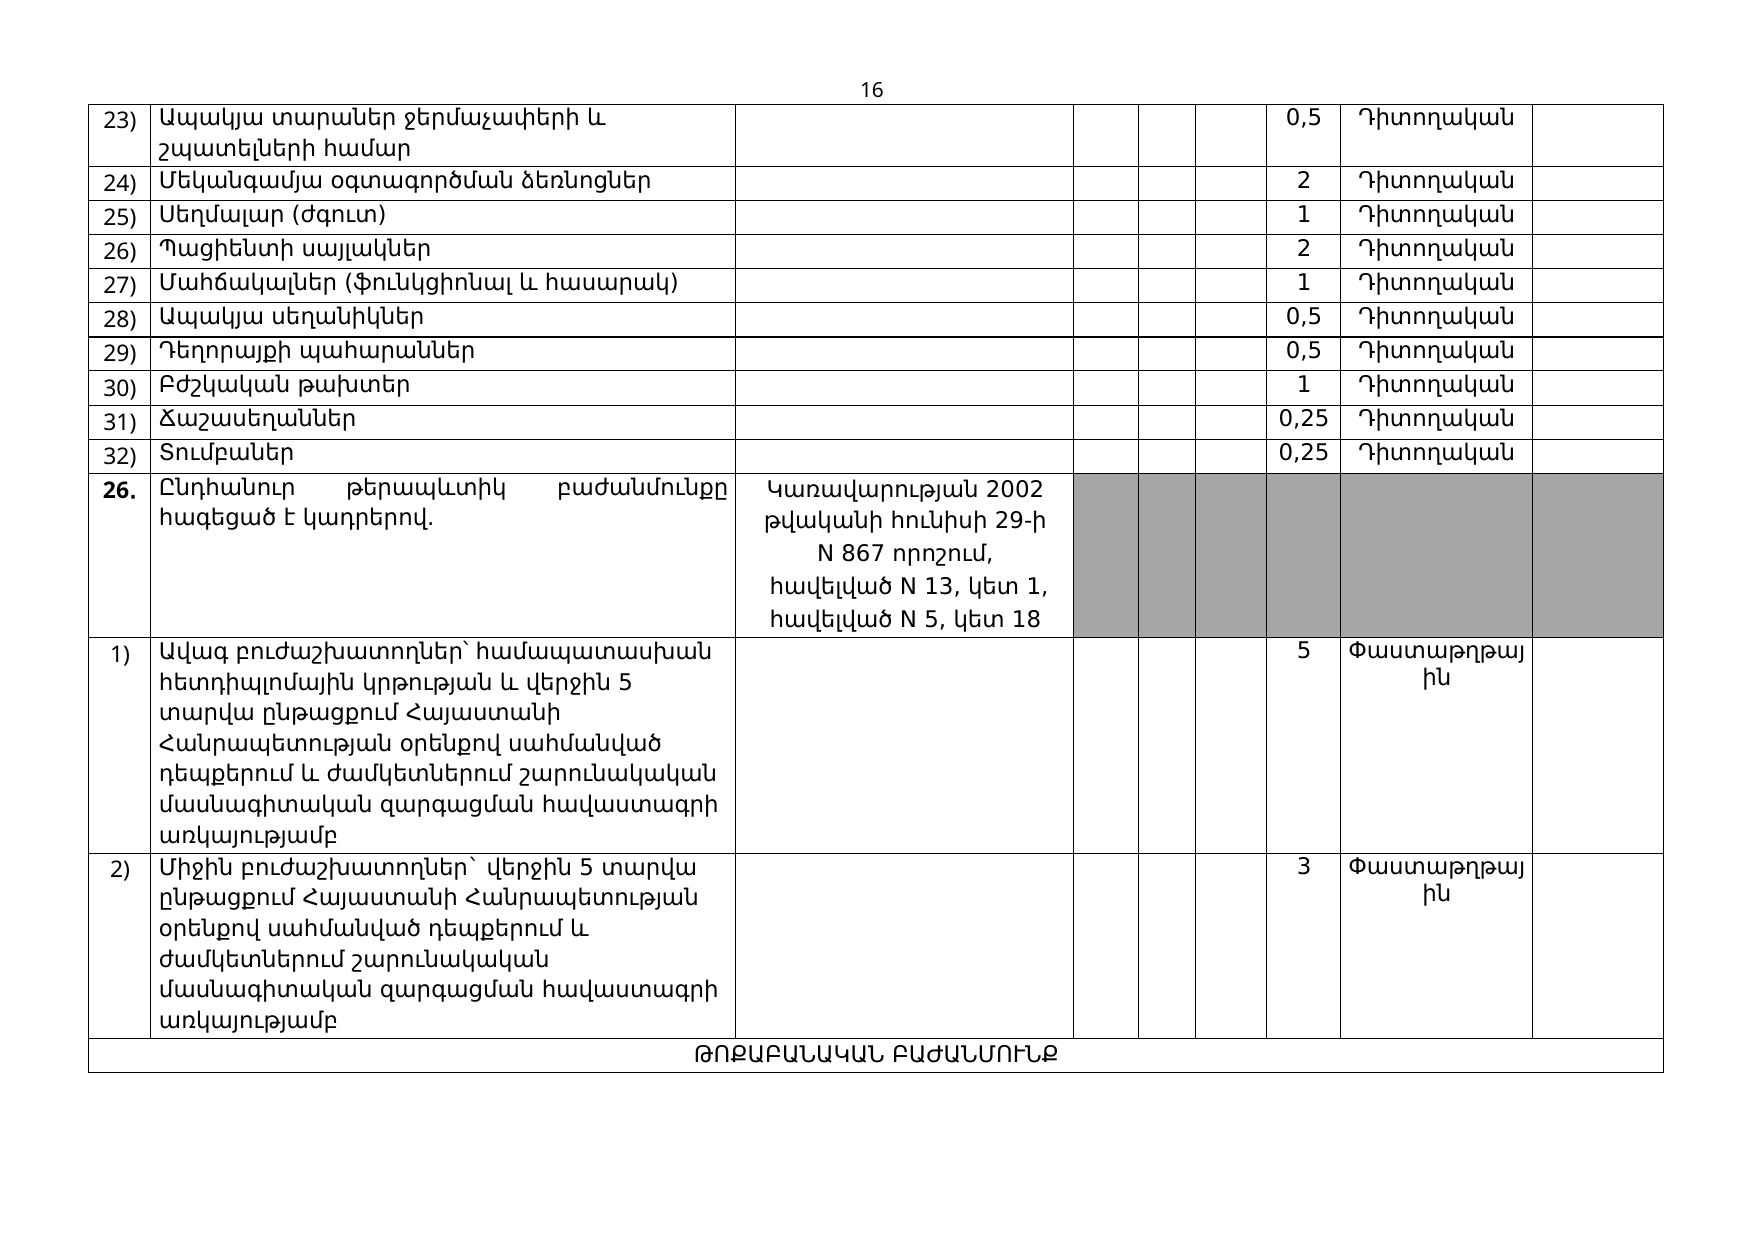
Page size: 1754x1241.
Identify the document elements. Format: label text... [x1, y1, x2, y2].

table_cell 3 [1267, 854, 1340, 1037]
table_cell [1074, 440, 1138, 473]
table_cell [1074, 201, 1138, 234]
table_cell Դիտողական [1341, 406, 1532, 438]
table_cell 0,5 [1267, 338, 1340, 370]
table_cell Մեկանգամյա օգտագործման ձեռնոցներ [151, 167, 735, 200]
table_cell [736, 167, 1073, 200]
table_cell 26) [89, 235, 150, 268]
table_cell [1139, 406, 1195, 438]
table_cell Դիտողական [1341, 440, 1532, 473]
table_cell [1139, 338, 1195, 370]
table_cell [1196, 474, 1266, 637]
table_cell 2) [89, 854, 150, 1037]
table_cell [1139, 303, 1195, 336]
table_cell 1 [1267, 269, 1340, 302]
table_cell [736, 303, 1073, 336]
table_cell Դիտողական [1341, 105, 1532, 166]
table_cell [1196, 406, 1266, 438]
table_cell [736, 406, 1073, 438]
table_cell [1074, 269, 1138, 302]
table_cell [1139, 474, 1195, 637]
table_cell [1074, 303, 1138, 336]
table_cell [1196, 167, 1266, 200]
table_cell Սեղմալար (ժգուտ) [151, 201, 735, 234]
table_cell Ընդհանուր թերապևտիկ բաժանմունքը հագեցած է կադրերով. [151, 474, 735, 637]
table_cell Ավագ բուժաշխատողներ՝ համապատասխան հետդիպլոմային կրթության և վերջին 5 տարվա ընթացքում Հայաստանի Հանրապետության օրենքով սահմանված դեպքերում և ժամկետներում շարունակական մասնագիտական զարգացման հավաստագրի առկայությամբ [151, 638, 735, 852]
table_cell 0,5 [1267, 105, 1340, 166]
table_cell [1074, 235, 1138, 268]
table_cell [1074, 474, 1138, 637]
table_cell [1074, 371, 1138, 404]
table_cell 26․ [89, 474, 150, 637]
table_cell [1341, 474, 1532, 637]
table_cell [1533, 638, 1663, 852]
table_cell 30) [89, 371, 150, 404]
table_cell [1139, 854, 1195, 1037]
table_cell [1196, 105, 1266, 166]
table_cell [1533, 303, 1663, 336]
table_cell Ապակյա տարաներ ջերմաչափերի և շպատելների համար [151, 105, 735, 166]
table_cell Դիտողական [1341, 235, 1532, 268]
table_cell [736, 854, 1073, 1037]
table_cell [1196, 440, 1266, 473]
table_cell [1196, 638, 1266, 852]
table_cell Դիտողական [1341, 201, 1532, 234]
table_cell ԹՈՔԱԲԱՆԱԿԱՆ ԲԱԺԱՆՄՈՒՆՔ [89, 1039, 1663, 1072]
table_cell [736, 371, 1073, 404]
table_cell Մահճակալներ (ֆունկցիոնալ և հասարակ) [151, 269, 735, 302]
table_cell 2 [1267, 235, 1340, 268]
table_cell [1074, 105, 1138, 166]
table_cell [736, 338, 1073, 370]
table_cell [1074, 167, 1138, 200]
table_cell [1533, 371, 1663, 404]
table_cell 24) [89, 167, 150, 200]
table_cell [1533, 235, 1663, 268]
table_cell [1533, 406, 1663, 438]
table_cell [1533, 854, 1663, 1037]
table_cell Կառավարության 2002 թվականի հունիսի 29-ի N 867 որոշում, հավելված N 13, կետ 1, հավելված N 5, կետ 18 [736, 474, 1073, 637]
table_cell Ճաշասեղաններ [151, 406, 735, 438]
table_cell [1139, 269, 1195, 302]
table_cell [1196, 303, 1266, 336]
table_cell 1) [89, 638, 150, 852]
table_cell Պացիենտի սայլակներ [151, 235, 735, 268]
table_cell [1074, 406, 1138, 438]
table_cell [1196, 338, 1266, 370]
table_cell 31) [89, 406, 150, 438]
table_cell Միջին բուժաշխատողներ` վերջին 5 տարվա ընթացքում Հայաստանի Հանրապետության օրենքով սահմանված դեպքերում և ժամկետներում շարունակական մասնագիտական զարգացման հավաստագրի առկայությամբ [151, 854, 735, 1037]
table_cell [1139, 201, 1195, 234]
table_cell [736, 269, 1073, 302]
table_cell [1533, 167, 1663, 200]
table_cell 23) [89, 105, 150, 166]
table_cell Դիտողական [1341, 269, 1532, 302]
table_cell [1196, 235, 1266, 268]
table_cell [1196, 269, 1266, 302]
table_cell [1533, 105, 1663, 166]
table_cell [1196, 854, 1266, 1037]
table_cell [1267, 474, 1340, 637]
table_cell 25) [89, 201, 150, 234]
table_cell Դիտողական [1341, 338, 1532, 370]
table_cell [1139, 167, 1195, 200]
table_cell [1139, 235, 1195, 268]
table_cell [1533, 474, 1663, 637]
table_cell Դիտողական [1341, 371, 1532, 404]
table_cell 28) [89, 303, 150, 336]
table_cell [1074, 854, 1138, 1037]
table_cell [1074, 338, 1138, 370]
table_cell [736, 638, 1073, 852]
table_cell [1139, 638, 1195, 852]
table_cell Դիտողական [1341, 303, 1532, 336]
table_cell 0,25 [1267, 406, 1340, 438]
table_cell Փաստաթղթային [1341, 854, 1532, 1037]
table_cell [1533, 269, 1663, 302]
table_cell 0,5 [1267, 303, 1340, 336]
table_cell 27) [89, 269, 150, 302]
table_cell 5 [1267, 638, 1340, 852]
table_cell Փաստաթղթային [1341, 638, 1532, 852]
table_cell [1196, 371, 1266, 404]
table_cell [736, 440, 1073, 473]
table_cell [1533, 201, 1663, 234]
table_cell 2 [1267, 167, 1340, 200]
table_cell 32) [89, 440, 150, 473]
table_cell Բժշկական թախտեր [151, 371, 735, 404]
table_cell 0,25 [1267, 440, 1340, 473]
table_cell [1533, 440, 1663, 473]
table_cell [1139, 371, 1195, 404]
table_cell Դիտողական [1341, 167, 1532, 200]
table_cell 1 [1267, 371, 1340, 404]
table_cell [736, 105, 1073, 166]
table_cell Տումբաներ [151, 440, 735, 473]
table_cell [736, 201, 1073, 234]
table_cell [1196, 201, 1266, 234]
table_cell Դեղորայքի պահարաններ [151, 338, 735, 370]
table_cell [736, 235, 1073, 268]
table_cell [1533, 338, 1663, 370]
table_cell 1 [1267, 201, 1340, 234]
table_cell [1139, 105, 1195, 166]
table_cell [1074, 638, 1138, 852]
table_cell [1139, 440, 1195, 473]
table_cell Ապակյա սեղանիկներ [151, 303, 735, 336]
table_cell 29) [89, 338, 150, 370]
